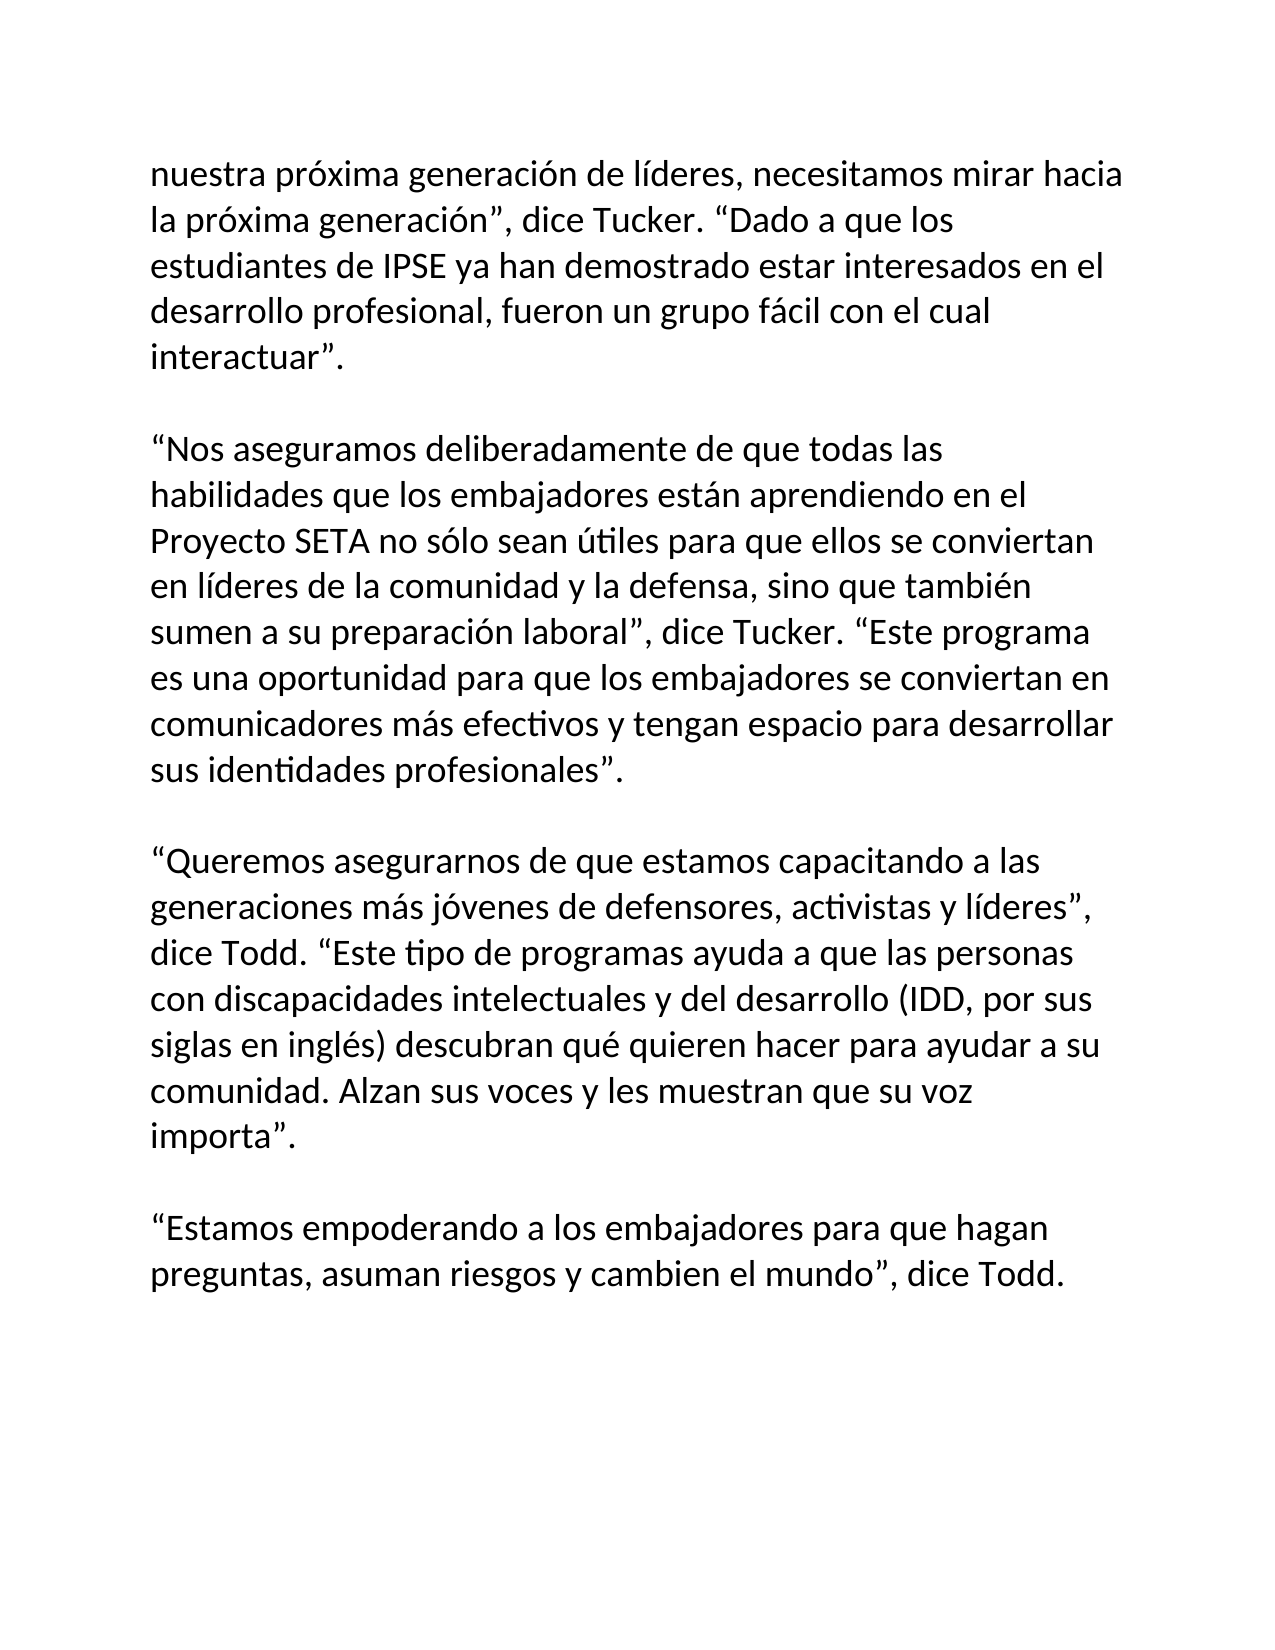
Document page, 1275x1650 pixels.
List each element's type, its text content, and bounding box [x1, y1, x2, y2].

text “Queremos asegurarnos de que estamos capacitando a las generaciones más jóvenes de defensores, activistas y líderes”, dice Todd. “Este tipo de programas ayuda a que las personas con discapacidades intelectuales y del desarrollo (IDD, por sus siglas en inglés) descubran qué quieren hacer para ayudar a su comunidad. Alzan sus voces y les muestran que su voz importa”. [150, 837, 1125, 1158]
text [150, 150, 1125, 379]
text “Estamos empoderando a los embajadores para que hagan preguntas, asuman riesgos y cambien el mundo”, dice Todd. [150, 1204, 1125, 1296]
text “Nos aseguramos deliberadamente de que todas las habilidades que los embajadores están aprendiendo en el Proyecto SETA no sólo sean útiles para que ellos se conviertan en líderes de la comunidad y la defensa, sino que también sumen a su preparación laboral”, dice Tucker. “Este programa es una oportunidad para que los embajadores se conviertan en comunicadores más efectivos y tengan espacio para desarrollar sus identidades profesionales”. [150, 425, 1125, 792]
